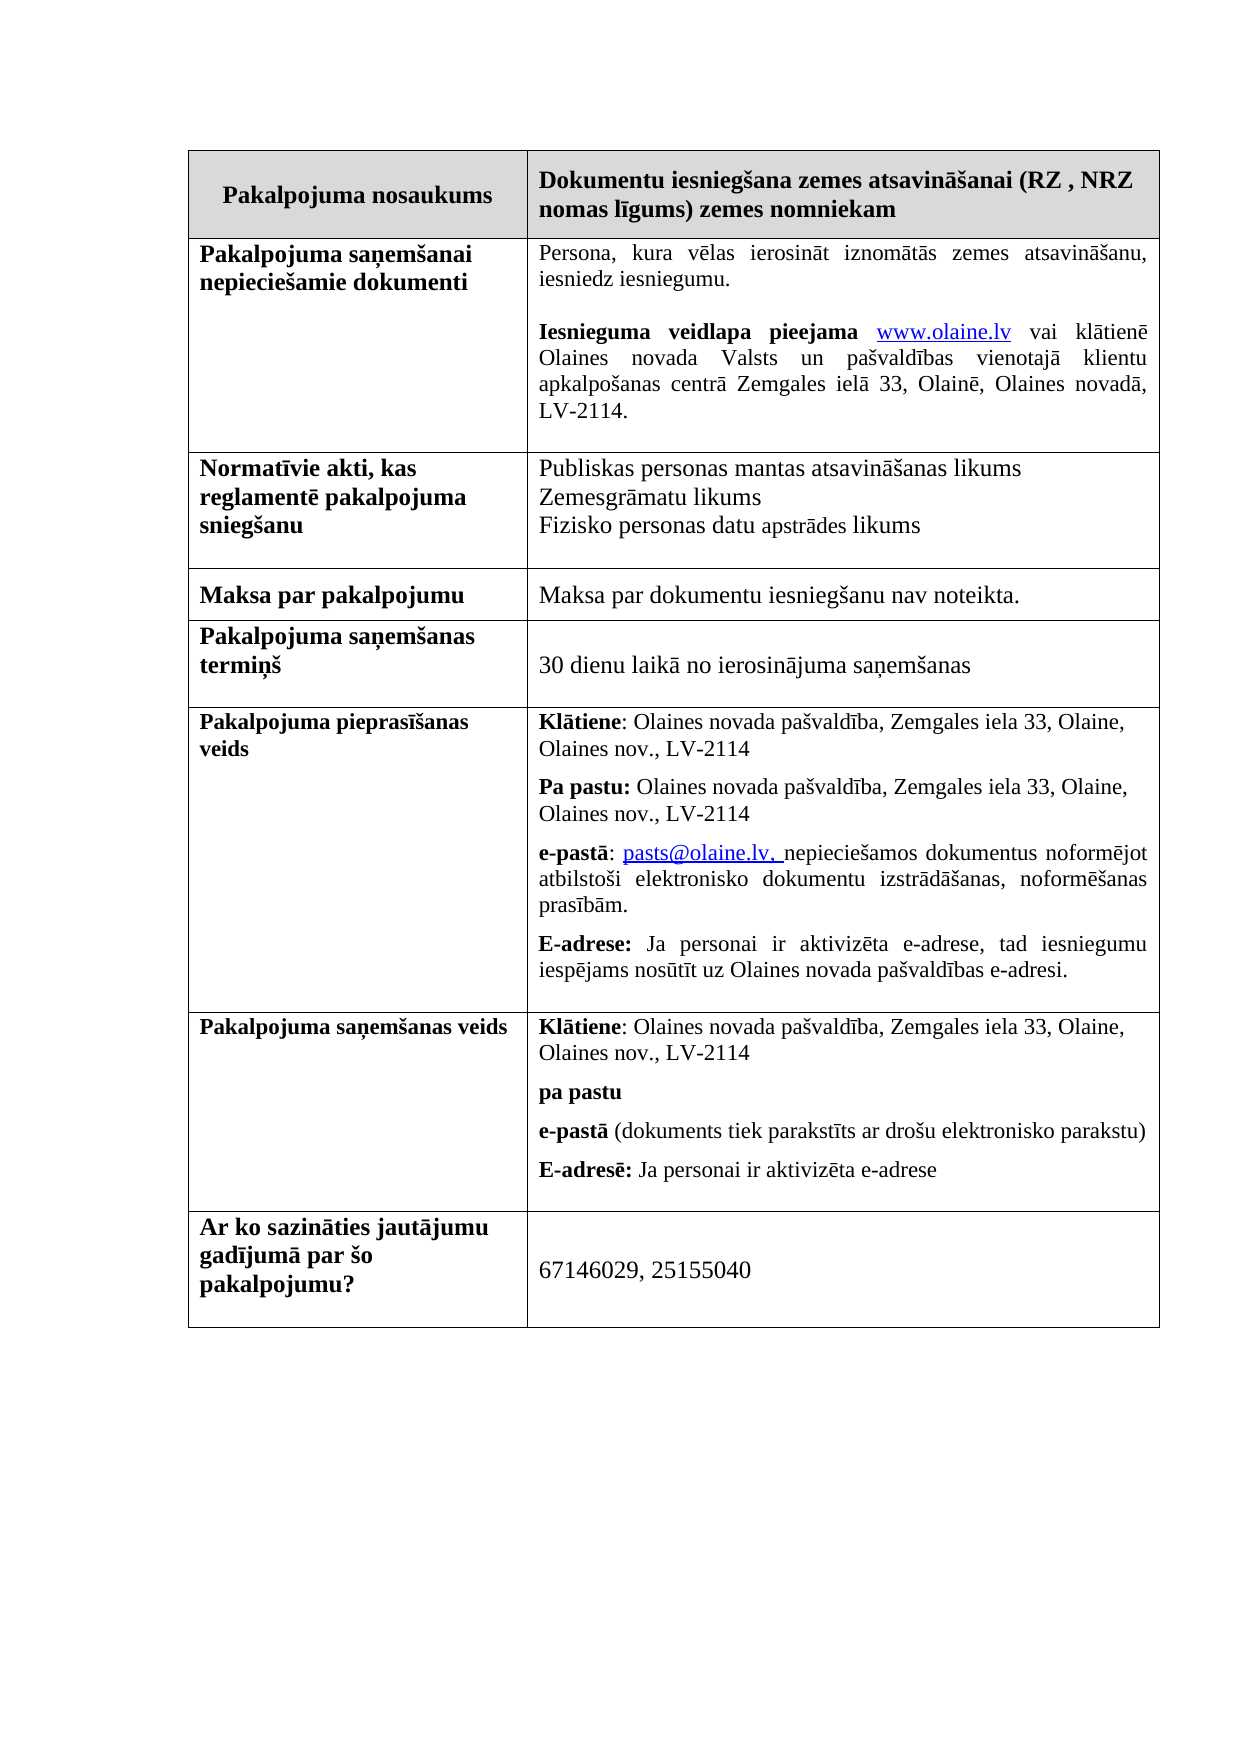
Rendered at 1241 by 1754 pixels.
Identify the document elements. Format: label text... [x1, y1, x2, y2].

table_cell Normatīvie akti, kas reglamentē pakalpojuma sniegšanu [189, 453, 527, 568]
table_cell Persona, kura vēlas ierosināt iznomātās zemes atsavināšanu, iesniedz iesniegumu. Iesnieguma veidlapa pieejama www.olaine.lv vai klātienē Olaines novada Valsts un pašvaldības vienotajā klientu apkalpošanas centrā Zemgales ielā 33, Olainē, Olaines novadā, LV-2114. [528, 239, 1159, 452]
table_cell Pakalpojuma saņemšanas termiņš [189, 621, 527, 707]
table_cell Pakalpojuma pieprasīšanas veids [189, 708, 527, 1012]
table_cell Maksa par pakalpojumu [189, 569, 527, 620]
table_cell Klātiene: Olaines novada pašvaldība, Zemgales iela 33, Olaine, Olaines nov., LV-2114 Pa pastu: Olaines novada pašvaldība, Zemgales iela 33, Olaine, Olaines nov., LV-2114 e-pastā: pasts@olaine.lv, nepieciešamos dokumentus noformējot atbilstoši elektronisko dokumentu izstrādāšanas, noformēšanas prasībām. E-adrese: Ja personai ir aktivizēta e-adrese, tad iesniegumu iespējams nosūtīt uz Olaines novada pašvaldības e-adresi. [528, 708, 1159, 1012]
table_cell Maksa par dokumentu iesniegšanu nav noteikta. [528, 569, 1159, 620]
table_header Pakalpojuma nosaukums [189, 151, 527, 238]
table_cell Pakalpojuma saņemšanas veids [189, 1013, 527, 1211]
table_cell Publiskas personas mantas atsavināšanas likums Zemesgrāmatu likums Fizisko personas datu apstrādes likums [528, 453, 1159, 568]
table_cell Klātiene: Olaines novada pašvaldība, Zemgales iela 33, Olaine, Olaines nov., LV-2114 pa pastu e-pastā (dokuments tiek parakstīts ar drošu elektronisko parakstu) E-adresē: Ja personai ir aktivizēta e-adrese [528, 1013, 1159, 1211]
table_header Dokumentu iesniegšana zemes atsavināšanai (RZ , NRZ nomas līgums) zemes nomniekam [528, 151, 1159, 238]
table_cell Pakalpojuma saņemšanai nepieciešamie dokumenti [189, 239, 527, 452]
table_cell Ar ko sazināties jautājumu gadījumā par šo pakalpojumu? [189, 1212, 527, 1327]
table_cell 30 dienu laikā no ierosinājuma saņemšanas [528, 621, 1159, 707]
table_cell 67146029, 25155040 [528, 1212, 1159, 1327]
